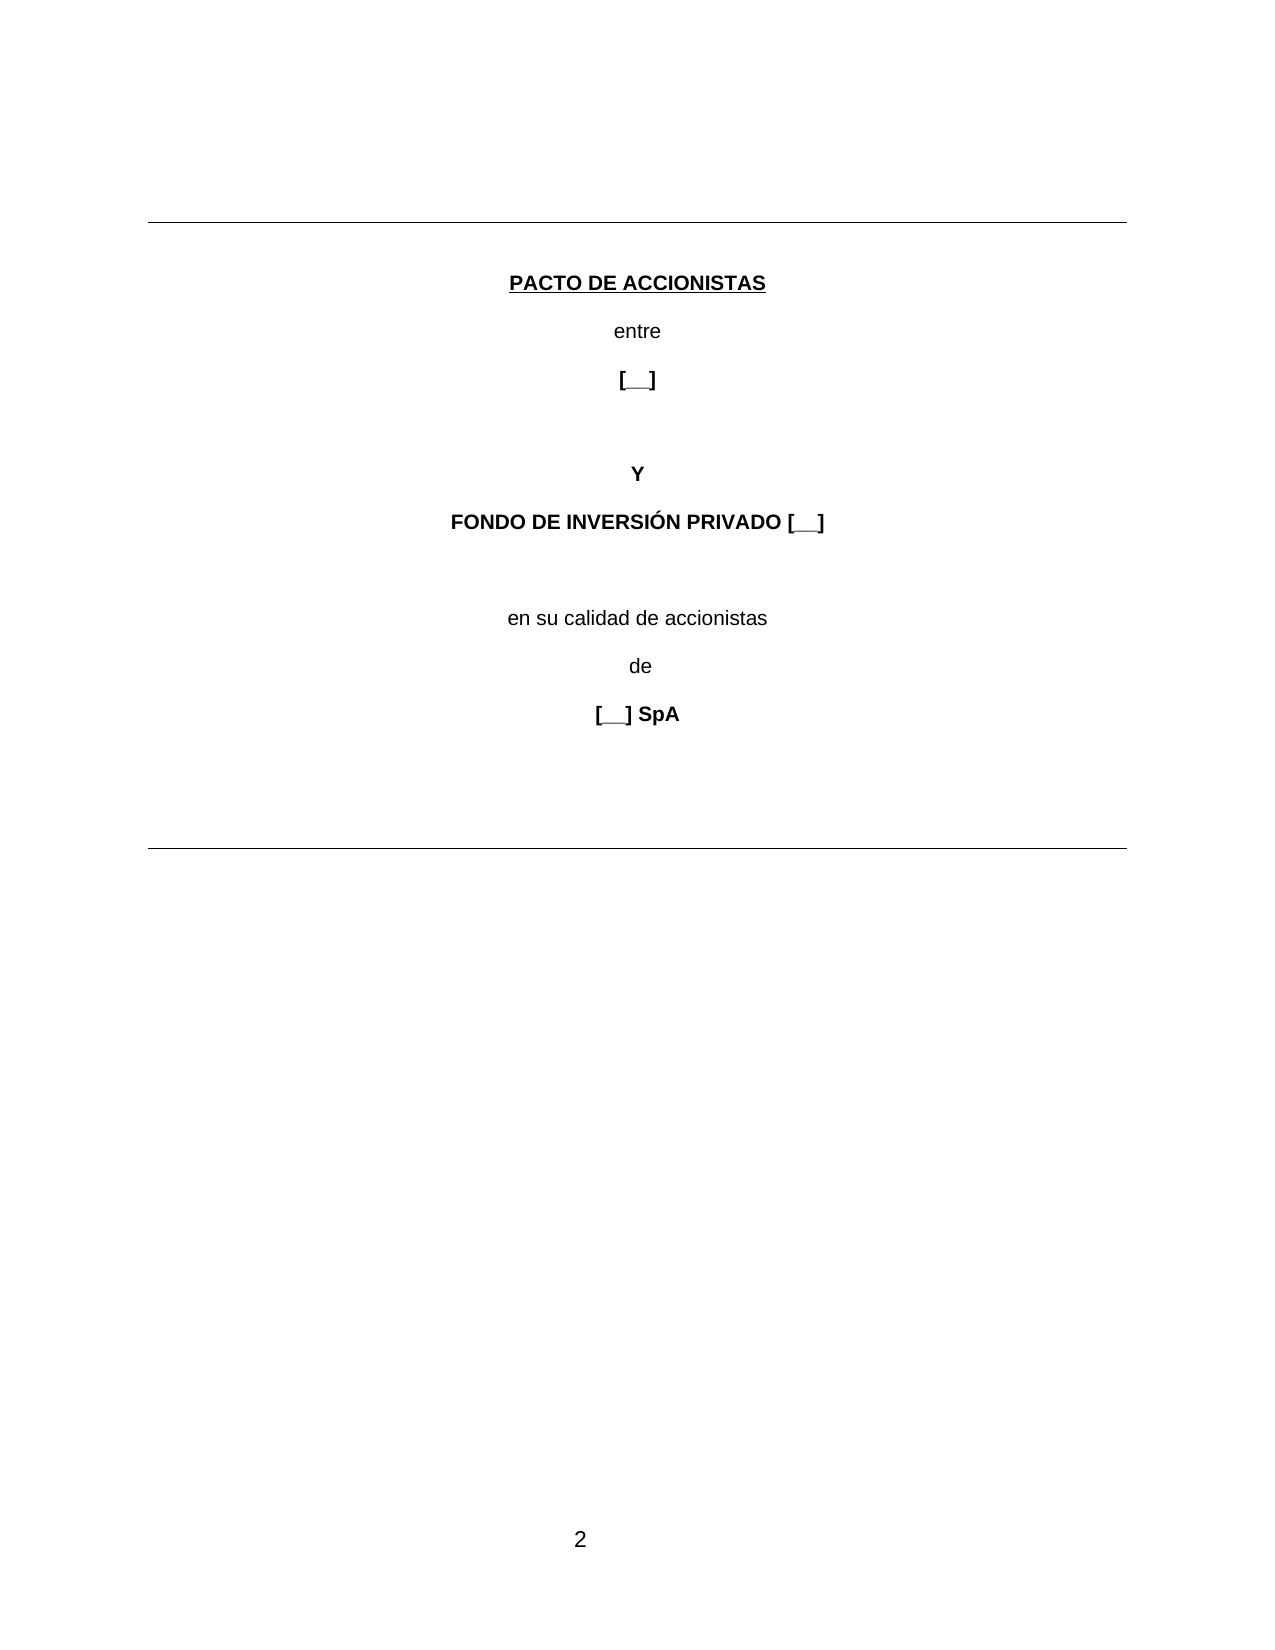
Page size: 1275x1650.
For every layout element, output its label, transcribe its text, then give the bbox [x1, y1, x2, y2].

title y [148, 462, 1127, 486]
title PACTO DE ACCIONISTAS [148, 271, 1127, 294]
title en su calidad de accionistas [148, 606, 1127, 630]
title Fondo de Inversión Privado [__] [148, 510, 1127, 534]
title entre [148, 318, 1127, 342]
title [__] SpA [148, 702, 1127, 726]
title de [148, 654, 1127, 678]
title [__] [148, 366, 1127, 390]
